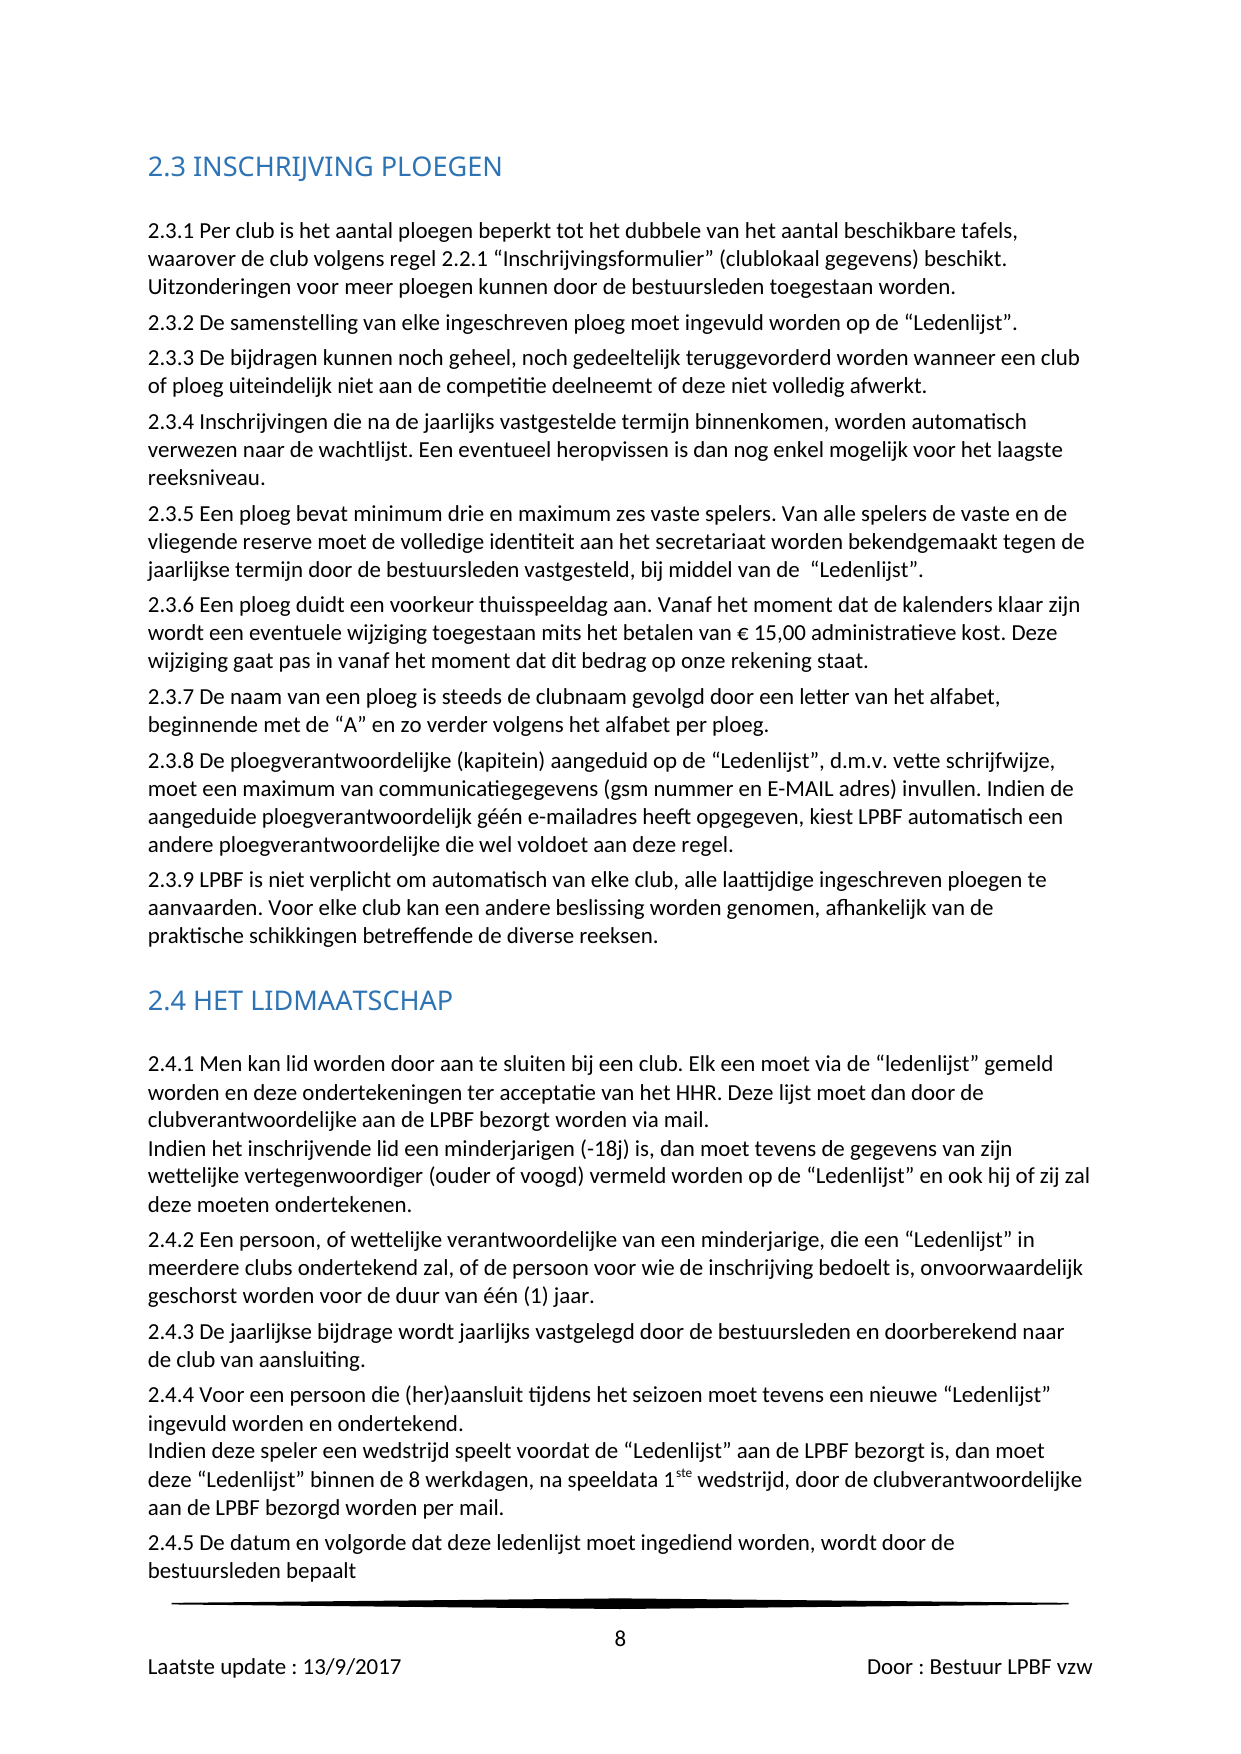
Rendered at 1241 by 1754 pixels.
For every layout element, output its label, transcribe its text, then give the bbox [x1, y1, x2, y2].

text 2.3.6 Een ploeg duidt een voorkeur thuisspeeldag aan. Vanaf het moment dat de kalenders klaar zijn wordt een eventuele wijziging toegestaan mits het betalen van € 15,00 administratieve kost. Deze wijziging gaat pas in vanaf het moment dat dit bedrag op onze rekening staat. [148, 591, 1092, 674]
text 2.4.4 Voor een persoon die (her)aansluit tijdens het seizoen moet tevens een nieuwe “Ledenlijst” ingevuld worden en ondertekend. [148, 1381, 1092, 1437]
text 2.3.9 LPBF is niet verplicht om automatisch van elke club, alle laattijdige ingeschreven ploegen te aanvaarden. Voor elke club kan een andere beslissing worden genomen, afhankelijk van de praktische schikkingen betreffende de diverse reeksen. [148, 866, 1092, 949]
text Indien deze speler een wedstrijd speelt voordat de “Ledenlijst” aan de LPBF bezorgt is, dan moet deze “Ledenlijst” binnen de 8 werkdagen, na speeldata 1ste wedstrijd, door de clubverantwoordelijke aan de LPBF bezorgd worden per mail. [148, 1437, 1092, 1521]
text 2.3.3 De bijdragen kunnen noch geheel, noch gedeeltelijk teruggevorderd worden wanneer een club of ploeg uiteindelijk niet aan de competitie deelneemt of deze niet volledig afwerkt. [148, 343, 1092, 399]
text Indien het inschrijvende lid een minderjarigen (-18j) is, dan moet tevens de gegevens van zijn wettelijke vertegenwoordiger (ouder of voogd) vermeld worden op de “Ledenlijst” en ook hij of zij zal deze moeten ondertekenen. [148, 1134, 1092, 1218]
text 2.3.8 De ploegverantwoordelijke (kapitein) aangeduid op de “Ledenlijst”, d.m.v. vette schrijfwijze, moet een maximum van communicatiegegevens (gsm nummer en E-MAIL adres) invullen. Indien de aangeduide ploegverantwoordelijk géén e-mailadres heeft opgegeven, kiest LPBF automatisch een andere ploegverantwoordelijke die wel voldoet aan deze regel. [148, 746, 1092, 858]
text 2.3.7 De naam van een ploeg is steeds de clubnaam gevolgd door een letter van het alfabet, beginnende met de “A” en zo verder volgens het alfabet per ploeg. [148, 682, 1092, 738]
text 2.4.1 Men kan lid worden door aan te sluiten bij een club. Elk een moet via de “ledenlijst” gemeld worden en deze ondertekeningen ter acceptatie van het HHR. Deze lijst moet dan door de clubverantwoordelijke aan de LPBF bezorgt worden via mail. [148, 1049, 1092, 1134]
text 2.3.2 De samenstelling van elke ingeschreven ploeg moet ingevuld worden op de “Ledenlijst”. [148, 308, 1092, 336]
text 2.4.5 De datum en volgorde dat deze ledenlijst moet ingediend worden, wordt door de bestuursleden bepaalt [148, 1528, 1092, 1584]
subtitle 2.3 INSCHRIJVING PLOEGEN [148, 148, 1092, 184]
text 2.3.4 Inschrijvingen die na de jaarlijks vastgestelde termijn binnenkomen, worden automatisch verwezen naar de wachtlijst. Een eventueel heropvissen is dan nog enkel mogelijk voor het laagste reeksniveau. [148, 407, 1092, 491]
text 2.4.2 Een persoon, of wettelijke verantwoordelijke van een minderjarige, die een “Ledenlijst” in meerdere clubs ondertekend zal, of de persoon voor wie de inschrijving bedoelt is, onvoorwaardelijk geschorst worden voor de duur van één (1) jaar. [148, 1225, 1092, 1309]
text 2.4.3 De jaarlijkse bijdrage wordt jaarlijks vastgelegd door de bestuursleden en doorberekend naar de club van aansluiting. [148, 1317, 1092, 1373]
text 2.3.1 Per club is het aantal ploegen beperkt tot het dubbele van het aantal beschikbare tafels, waarover de club volgens regel 2.2.1 “Inschrijvingsformulier” (clublokaal gegevens) beschikt. Uitzonderingen voor meer ploegen kunnen door de bestuursleden toegestaan worden. [148, 216, 1092, 300]
text 2.3.5 Een ploeg bevat minimum drie en maximum zes vaste spelers. Van alle spelers de vaste en de vliegende reserve moet de volledige identiteit aan het secretariaat worden bekendgemaakt tegen de jaarlijkse termijn door de bestuursleden vastgesteld, bij middel van de “Ledenlijst”. [148, 499, 1092, 583]
subtitle 2.4 HET LIDMAATSCHAP [148, 982, 1092, 1019]
